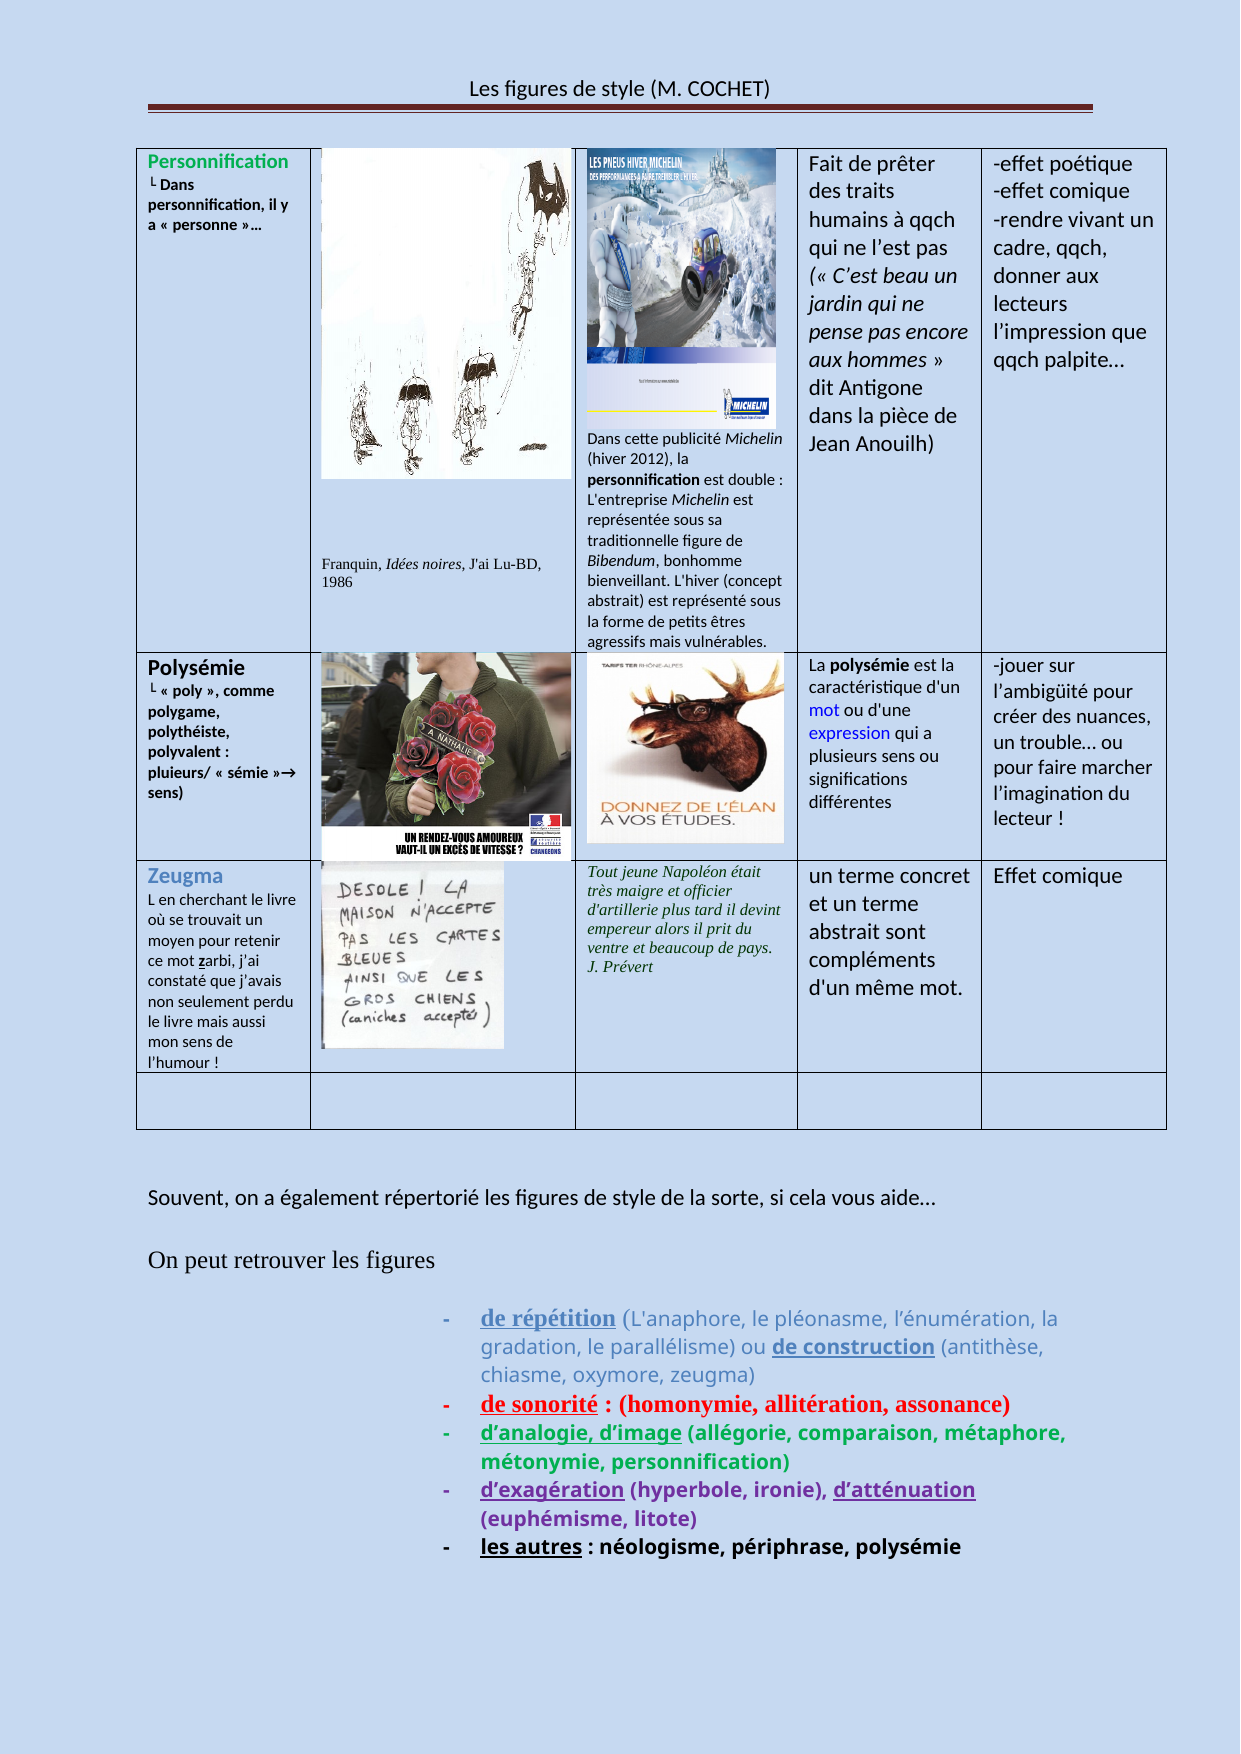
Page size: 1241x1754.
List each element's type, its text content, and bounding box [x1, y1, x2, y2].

table_cell [137, 1073, 310, 1129]
table_cell Effet comique [982, 861, 1166, 1072]
table_cell La polysémie est la caractéristique d'un mot ou d'une expression qui a plusieurs sens ou significations différentes [798, 653, 981, 860]
list de sonorité : (homonymie, allitération, assonance) [443, 1418, 1093, 1448]
picture [321, 652, 572, 1049]
list d’analogie, d’image (allégorie, comparaison, métaphore, métonymie, personnification) [443, 1477, 1093, 1534]
table_cell [311, 861, 575, 1072]
table_cell -effet poétique -effet comique -rendre vivant un cadre, qqch, donner aux lecteurs l’impression que qqch palpite… [982, 149, 1166, 652]
table_cell [576, 1073, 797, 1129]
text Souvent, on a également répertorié les figures de style de la sorte, si cela vous aide… [148, 1183, 1093, 1211]
table_cell -jouer sur l’ambigüité pour créer des nuances, un trouble… ou pour faire marcher l’imagination du lecteur ! [982, 653, 1166, 860]
list de répétition (L'anaphore, le pléonasme, l’énumération, la gradation, le parallélisme) ou de construction (antithèse, chiasme, oxymore, zeugma) [443, 1303, 1093, 1389]
picture [321, 148, 572, 479]
picture [587, 652, 785, 844]
table_cell Dans cette publicité Michelin (hiver 2012), la personnification est double : L'entreprise Michelin est représentée sous sa traditionnelle figure de Bibendum, bonhomme bienveillant. L'hiver (concept abstrait) est représenté sous la forme de petits êtres agressifs mais vulnérables. [576, 149, 797, 652]
table_cell Tout jeune Napoléon était très maigre et officier d'artillerie plus tard il devint empereur alors il prit du ventre et beaucoup de pays. J. Prévert [576, 861, 797, 1072]
table_cell Personnification └ Dans personnification, il y a « personne »… [137, 149, 310, 652]
table_cell un terme concret et un terme abstrait sont compléments d'un même mot. [798, 861, 981, 1072]
table_cell [311, 653, 321, 860]
table_cell [798, 1073, 981, 1129]
table_cell [982, 1073, 1166, 1129]
table_cell [311, 1073, 575, 1129]
picture [587, 148, 776, 429]
table_cell Zeugma L en cherchant le livre où se trouvait un moyen pour retenir ce mot zarbi, j’ai constaté que j’avais non seulement perdu le livre mais aussi mon sens de l’humour ! [137, 861, 310, 1072]
table_cell [576, 653, 797, 860]
table_cell Polysémie └ « poly », comme polygame, polythéiste, polyvalent : pluieurs/ « sémie »→sens) [137, 653, 310, 860]
table_cell Fait de prêter des traits humains à qqch qui ne l’est pas (« C’est beau un jardin qui ne pense pas encore aux hommes » dit Antigone dans la pièce de Jean Anouilh) [798, 149, 981, 652]
table_cell Franquin, Idées noires, J'ai Lu-BD, 1986 [311, 149, 575, 652]
text On peut retrouver les figures [148, 1245, 1093, 1273]
